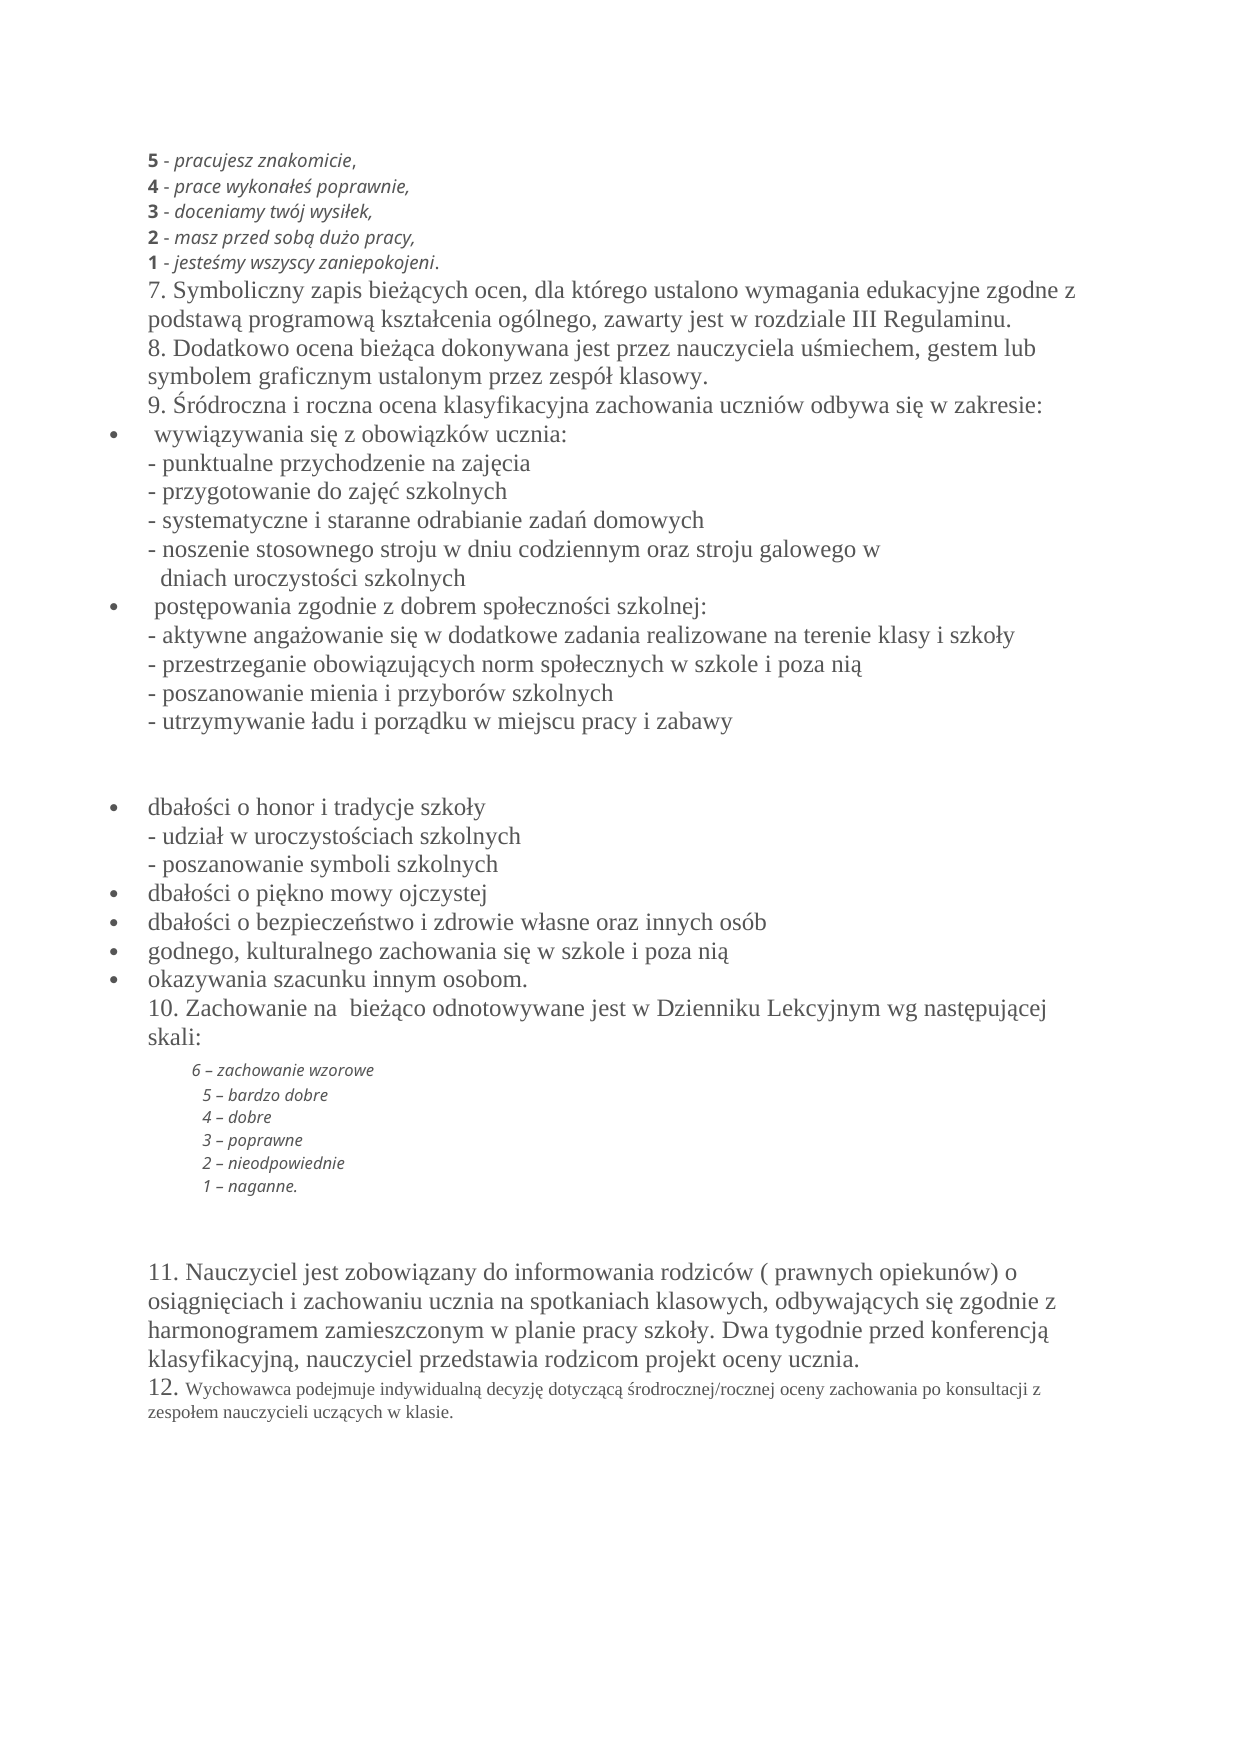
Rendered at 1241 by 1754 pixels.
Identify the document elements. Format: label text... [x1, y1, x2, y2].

text 6 – zachowanie wzorowe [148, 1051, 1093, 1083]
list wywiązywania się z obowiązków ucznia: - punktualne przychodzenie na zajęcia - przygotowanie do zajęć szkolnych - systematyczne i staranne odrabianie zadań domowych - noszenie stosownego stroju w dniu codziennym oraz stroju galowego w dniach uroczystości szkolnych [110, 419, 1093, 591]
text 4 - prace wykonałeś poprawnie, [148, 173, 1093, 199]
text 7. Symboliczny zapis bieżących ocen, dla którego ustalono wymagania edukacyjne zgodne z podstawą programową kształcenia ogólnego, zawarty jest w rozdziale III Regulaminu. [148, 275, 1093, 333]
text 8. Dodatkowo ocena bieżąca dokonywana jest przez nauczyciela uśmiechem, gestem lub symbolem graficznym ustalonym przez zespół klasowy. [148, 333, 1093, 390]
list dbałości o piękno mowy ojczystej [110, 878, 1093, 907]
list postępowania zgodnie z dobrem społeczności szkolnej: - aktywne angażowanie się w dodatkowe zadania realizowane na terenie klasy i szkoły - przestrzeganie obowiązujących norm społecznych w szkole i poza nią - poszanowanie mienia i przyborów szkolnych - utrzymywanie ładu i porządku w miejscu pracy i zabawy [110, 591, 1093, 792]
text 10. Zachowanie na bieżąco odnotowywane jest w Dzienniku Lekcyjnym wg następującej skali: [148, 993, 1093, 1051]
text 1 - jesteśmy wszyscy zaniepokojeni. [148, 250, 1093, 275]
text 5 - pracujesz znakomicie, [148, 148, 1093, 173]
text 5 – bardzo dobre [148, 1083, 1093, 1106]
text 2 – nieodpowiednie [148, 1151, 1093, 1174]
list dbałości o bezpieczeństwo i zdrowie własne oraz innych osób [110, 907, 1093, 936]
text 3 - doceniamy twój wysiłek, [148, 199, 1093, 224]
text 11. Nauczyciel jest zobowiązany do informowania rodziców ( prawnych opiekunów) o osiągnięciach i zachowaniu ucznia na spotkaniach klasowych, odbywających się zgodnie z harmonogramem zamieszczonym w planie pracy szkoły. Dwa tygodnie przed konferencją klasyfikacyjną, nauczyciel przedstawia rodzicom projekt oceny ucznia. 12. Wychowawca podejmuje indywidualną decyzję dotyczącą środrocznej/rocznej oceny zachowania po konsultacji z zespołem nauczycieli uczących w klasie. [148, 1257, 1093, 1423]
list dbałości o honor i tradycje szkoły - udział w uroczystościach szkolnych - poszanowanie symboli szkolnych [110, 792, 1093, 878]
text 1 – naganne. [148, 1174, 1093, 1257]
list godnego, kulturalnego zachowania się w szkole i poza nią [110, 936, 1093, 964]
text 4 – dobre [148, 1106, 1093, 1129]
text 9. Śródroczna i roczna ocena klasyfikacyjna zachowania uczniów odbywa się w zakresie: [148, 390, 1093, 419]
text 2 - masz przed sobą dużo pracy, [148, 224, 1093, 250]
text 3 – poprawne [148, 1129, 1093, 1151]
list okazywania szacunku innym osobom. [110, 964, 1093, 993]
